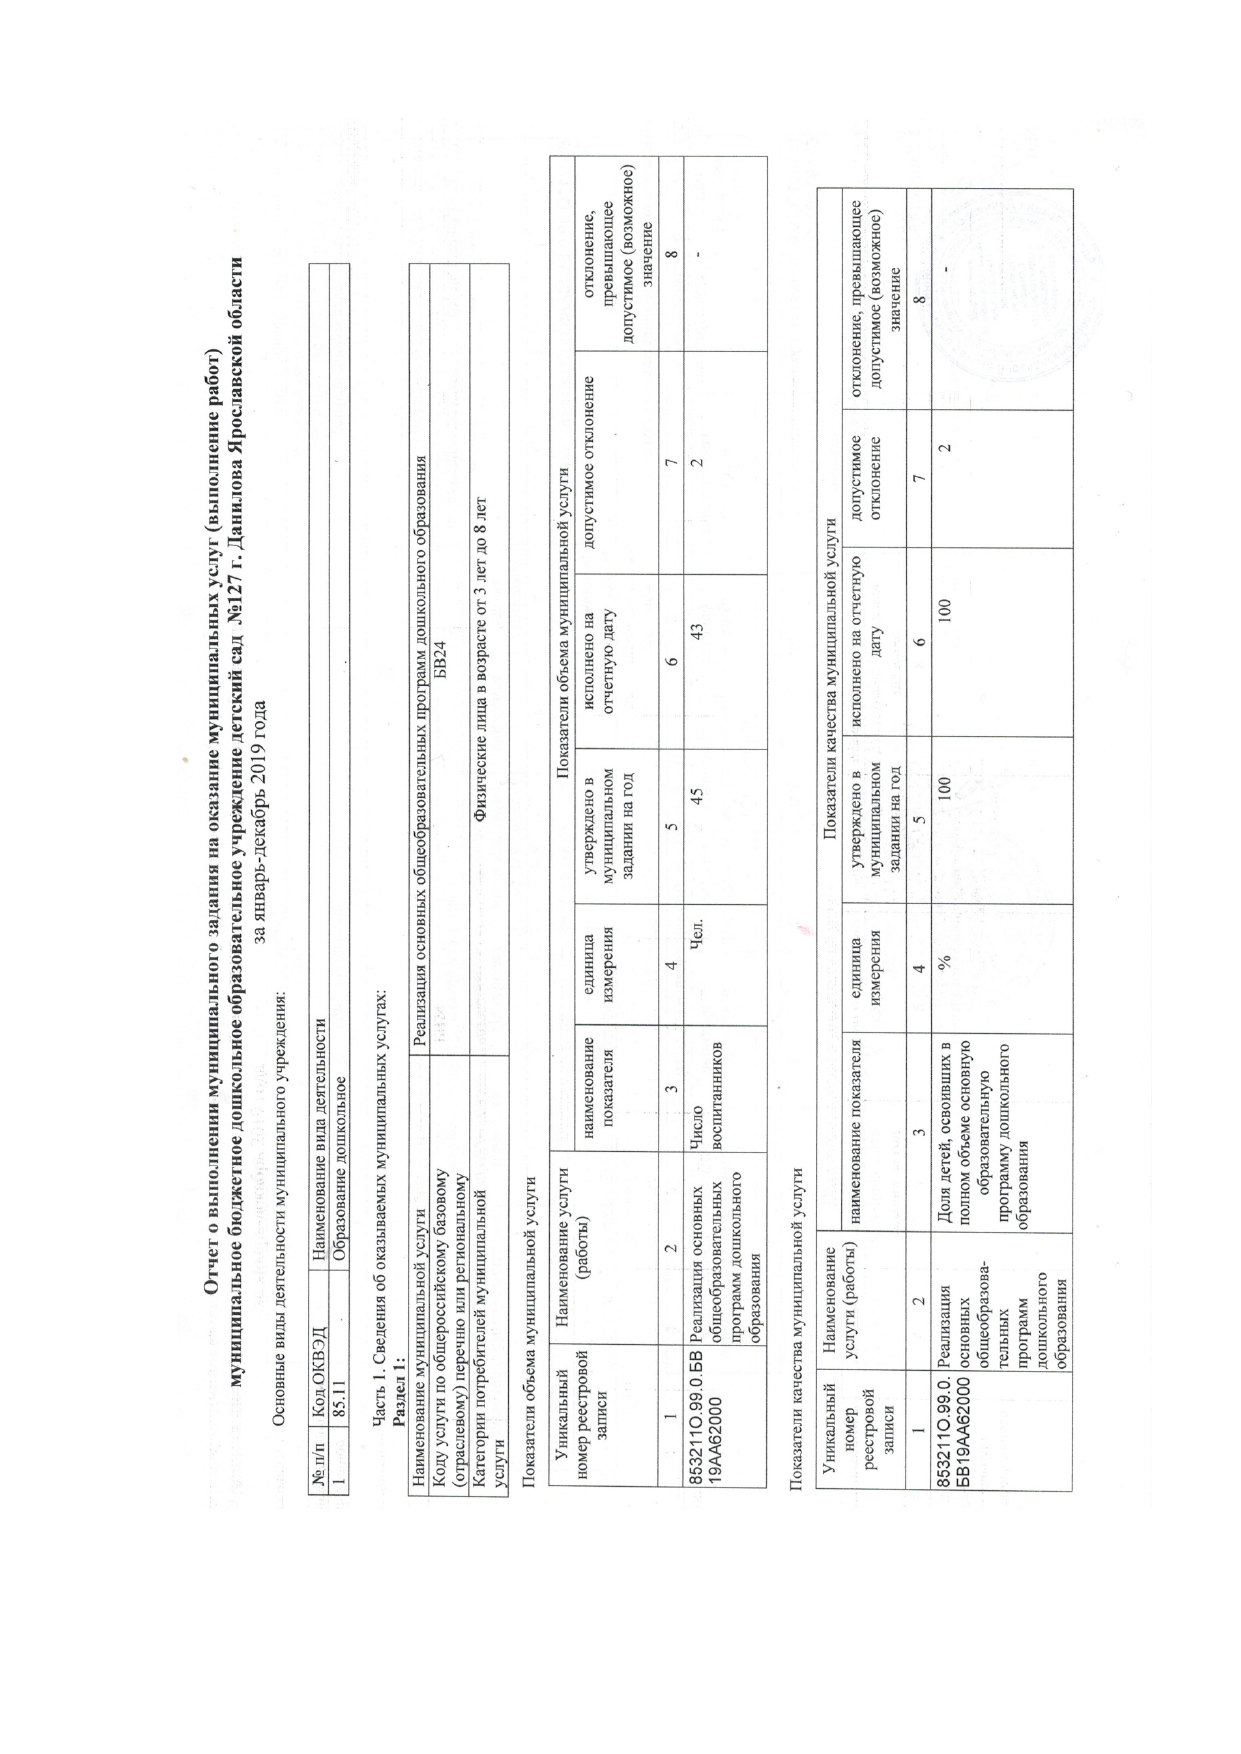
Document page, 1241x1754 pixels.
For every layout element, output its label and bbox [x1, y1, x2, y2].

picture [177, 118, 1152, 1509]
